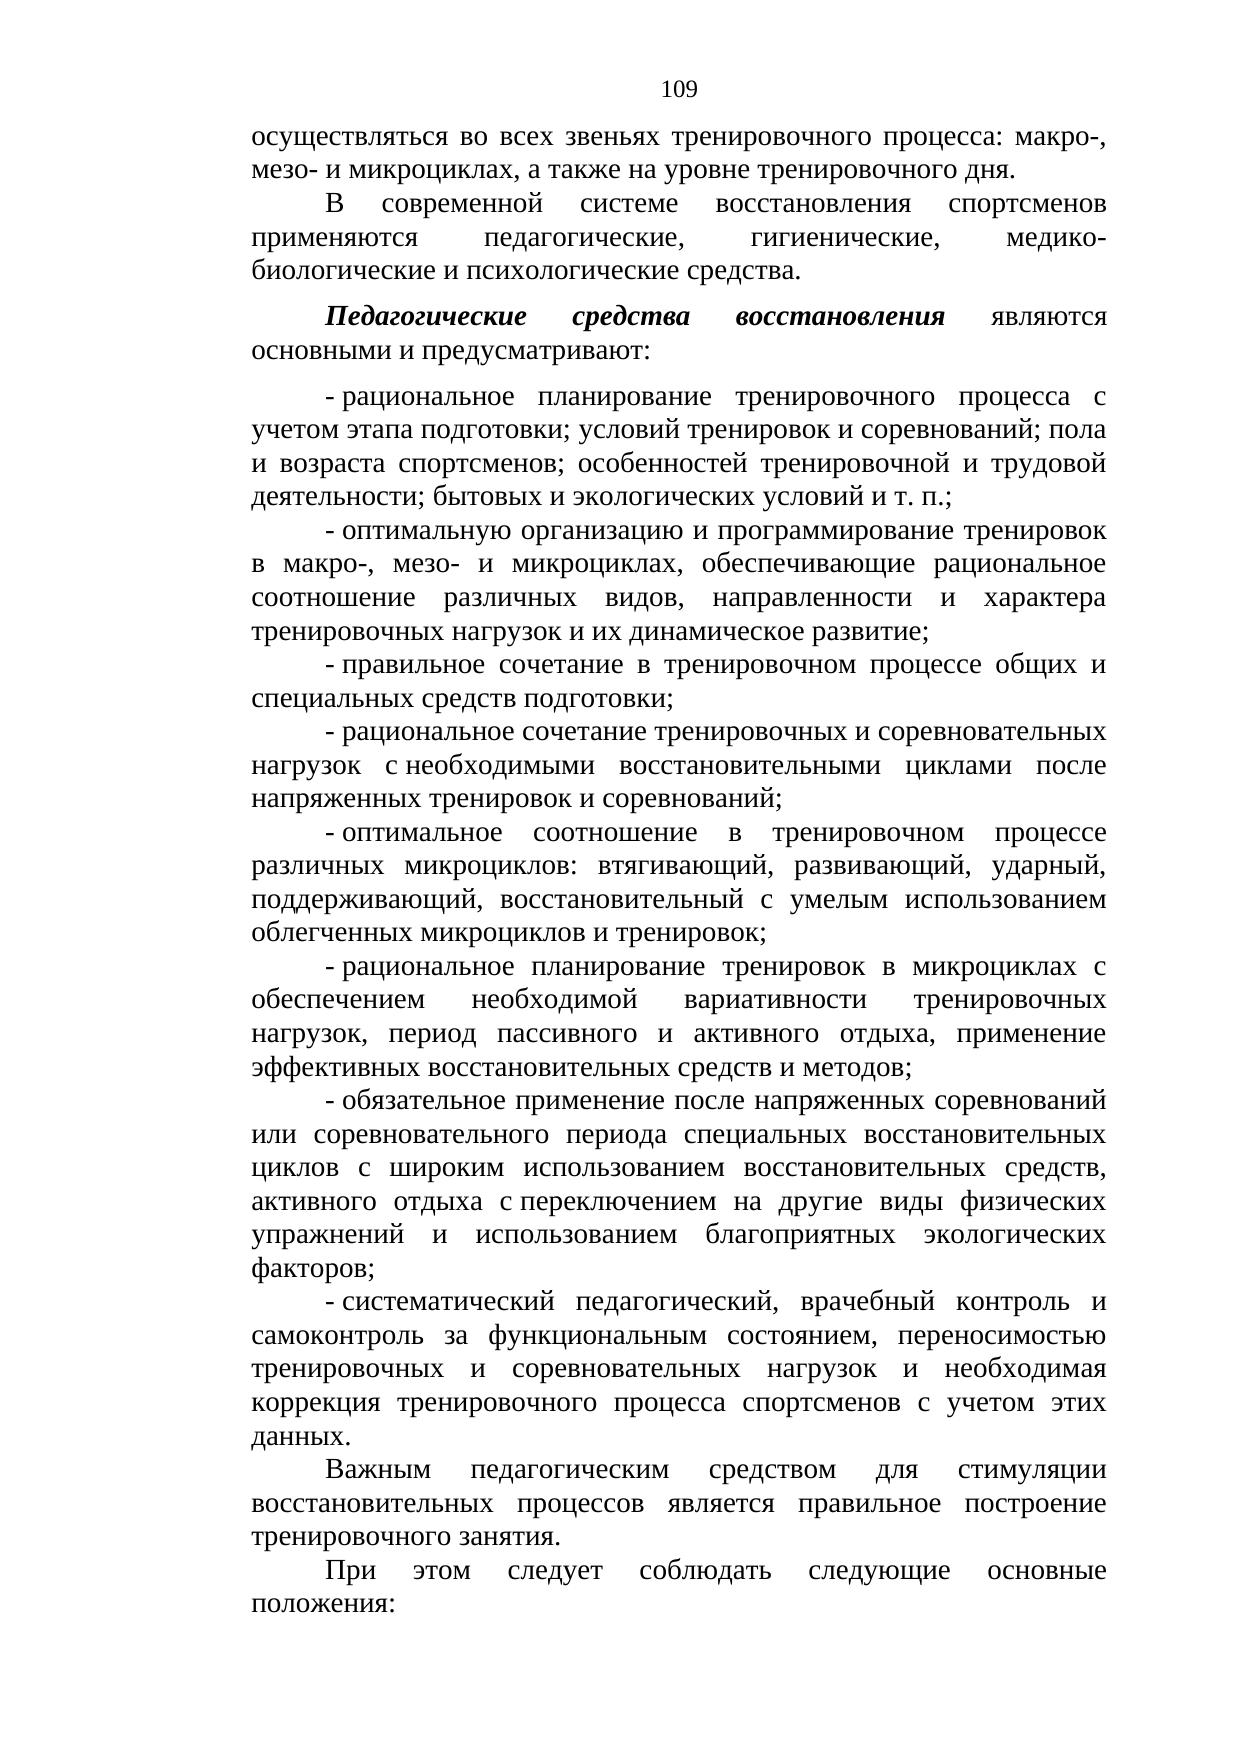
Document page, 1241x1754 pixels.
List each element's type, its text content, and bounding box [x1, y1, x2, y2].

text При этом следует соблюдать следующие основные положения: [251, 1552, 1107, 1619]
text В современной системе восстановления спортсменов применяются педагогические, гигиенические, медико-биологические и психологические средства. [251, 185, 1107, 286]
text - рациональное планирование тренировок в микроциклах с обеспечением необходимой вариативности тренировочных нагрузок, период пассивного и активного отдыха, применение эффективных восстановительных средств и методов; [251, 948, 1107, 1082]
text Важным педагогическим средством для стимуляции восстановительных процессов является правильное построение тренировочного занятия. [251, 1451, 1107, 1552]
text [251, 118, 1107, 185]
text - правильное сочетание в тренировочном процессе общих и специальных средств подготовки; [251, 646, 1107, 713]
text - оптимальную организацию и программирование тренировок в макро-, мезо- и микроциклах, обеспечивающие рациональное соотношение различных видов, направленности и характера тренировочных нагрузок и их динамическое развитие; [251, 512, 1107, 646]
text - рациональное планирование тренировочного процесса с учетом этапа подготовки; условий тренировок и соревнований; пола и возраста спортсменов; особенностей тренировочной и трудовой деятельности; бытовых и экологических условий и т. п.; [251, 378, 1107, 512]
text Педагогические средства восстановления являются основными и предусматривают: [251, 298, 1107, 365]
text - систематический педагогический, врачебный контроль и самоконтроль за функциональным состоянием, переносимостью тренировочных и соревновательных нагрузок и необходимая коррекция тренировочного процесса спортсменов с учетом этих данных. [251, 1283, 1107, 1451]
text - обязательное применение после напряженных соревнований или соревновательного периода специальных восстановительных циклов с широким использованием восстановительных средств, активного отдыха с переключением на другие виды физических упражнений и использованием благоприятных экологических факторов; [251, 1082, 1107, 1283]
text - рациональное сочетание тренировочных и соревновательных нагрузок с необходимыми восстановительными циклами после напряженных тренировок и соревнований; [251, 713, 1107, 814]
text - оптимальное соотношение в тренировочном процессе различных микроциклов: втягивающий, развивающий, ударный, поддерживающий, восстановительный с умелым использованием облегченных микроциклов и тренировок; [251, 814, 1107, 948]
